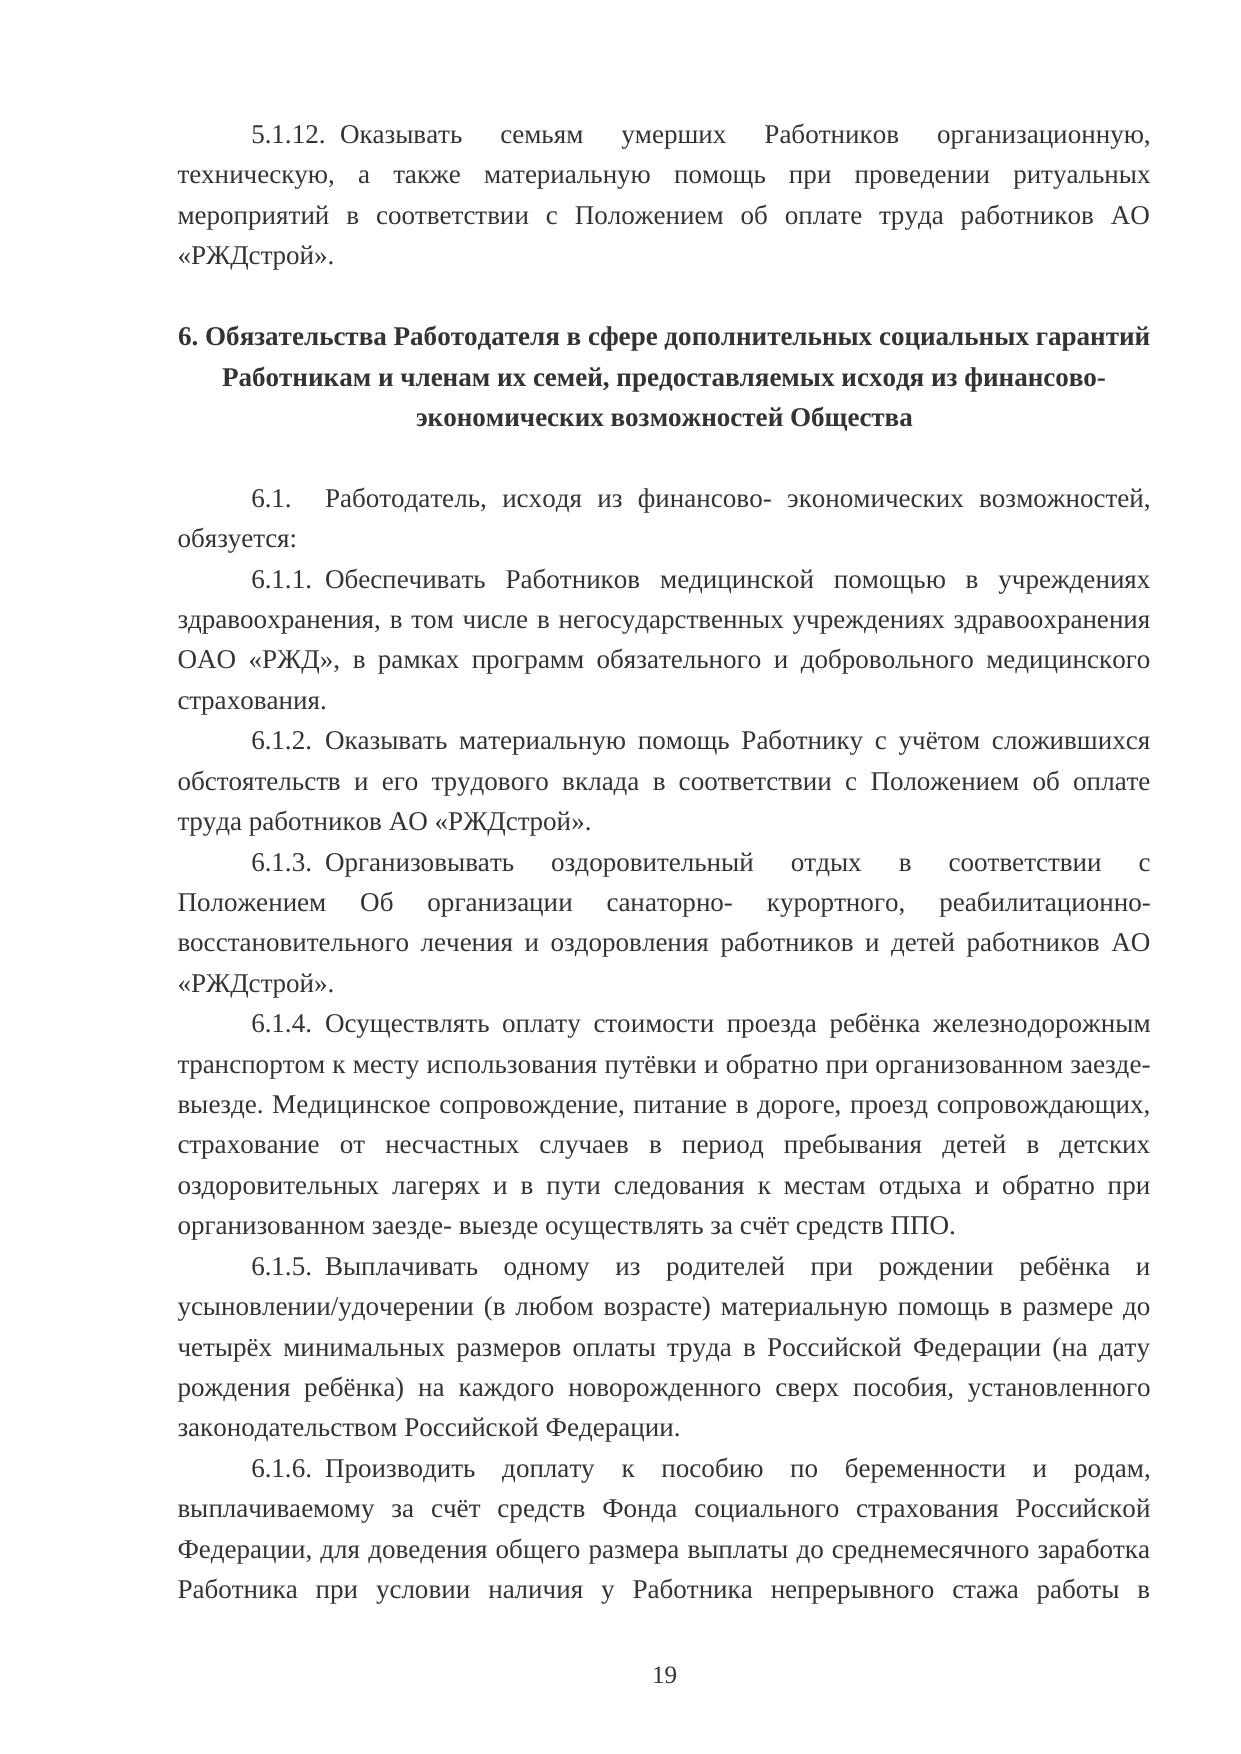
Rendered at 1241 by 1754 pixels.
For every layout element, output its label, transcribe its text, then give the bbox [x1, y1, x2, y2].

text 6.1.4. Осуществлять оплату стоимости проезда ребёнка железнодорожным транспортом к месту использования путёвки и обратно при организованном заезде- выезде. Медицинское сопровождение, питание в дороге, проезд сопровождающих, страхование от несчастных случаев в период пребывания детей в детских оздоровительных лагерях и в пути следования к местам отдыха и обратно при организованном заезде- выезде осуществлять за счёт средств ППО. [177, 1007, 1152, 1241]
text 6.1.5. Выплачивать одному из родителей при рождении ребёнка и усыновлении/удочерении (в любом возрасте) материальную помощь в размере до четырёх минимальных размеров оплаты труда в Российской Федерации (на дату рождения ребёнка) на каждого новорожденного сверх пособия, установленного законодательством Российской Федерации. [177, 1250, 1152, 1443]
text 6. Обязательства Работодателя в сфере дополнительных социальных гарантий Работникам и членам их семей, предоставляемых исходя из финансово- экономических возможностей Общества [177, 320, 1152, 432]
text 5.1.12. Оказывать семьям умерших Работников организационную, техническую, а также материальную помощь при проведении ритуальных мероприятий в соответствии с Положением об оплате труда работников АО «РЖДстрой». [177, 118, 1152, 271]
text 6.1. Работодатель, исходя из финансово- экономических возможностей, обязуется: [177, 482, 1152, 553]
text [177, 1452, 1152, 1604]
text 6.1.2. Оказывать материальную помощь Работнику с учётом сложившихся обстоятельств и его трудового вклада в соответствии с Положением об оплате труда работников АО «РЖДстрой». [177, 724, 1152, 836]
text 6.1.3. Организовывать оздоровительный отдых в соответствии с Положением Об организации санаторно- курортного, реабилитационно- восстановительного лечения и оздоровления работников и детей работников АО «РЖДстрой». [177, 846, 1152, 998]
text 6.1.1. Обеспечивать Работников медицинской помощью в учреждениях здравоохранения, в том числе в негосударственных учреждениях здравоохранения ОАО «РЖД», в рамках программ обязательного и добровольного медицинского страхования. [177, 563, 1152, 715]
